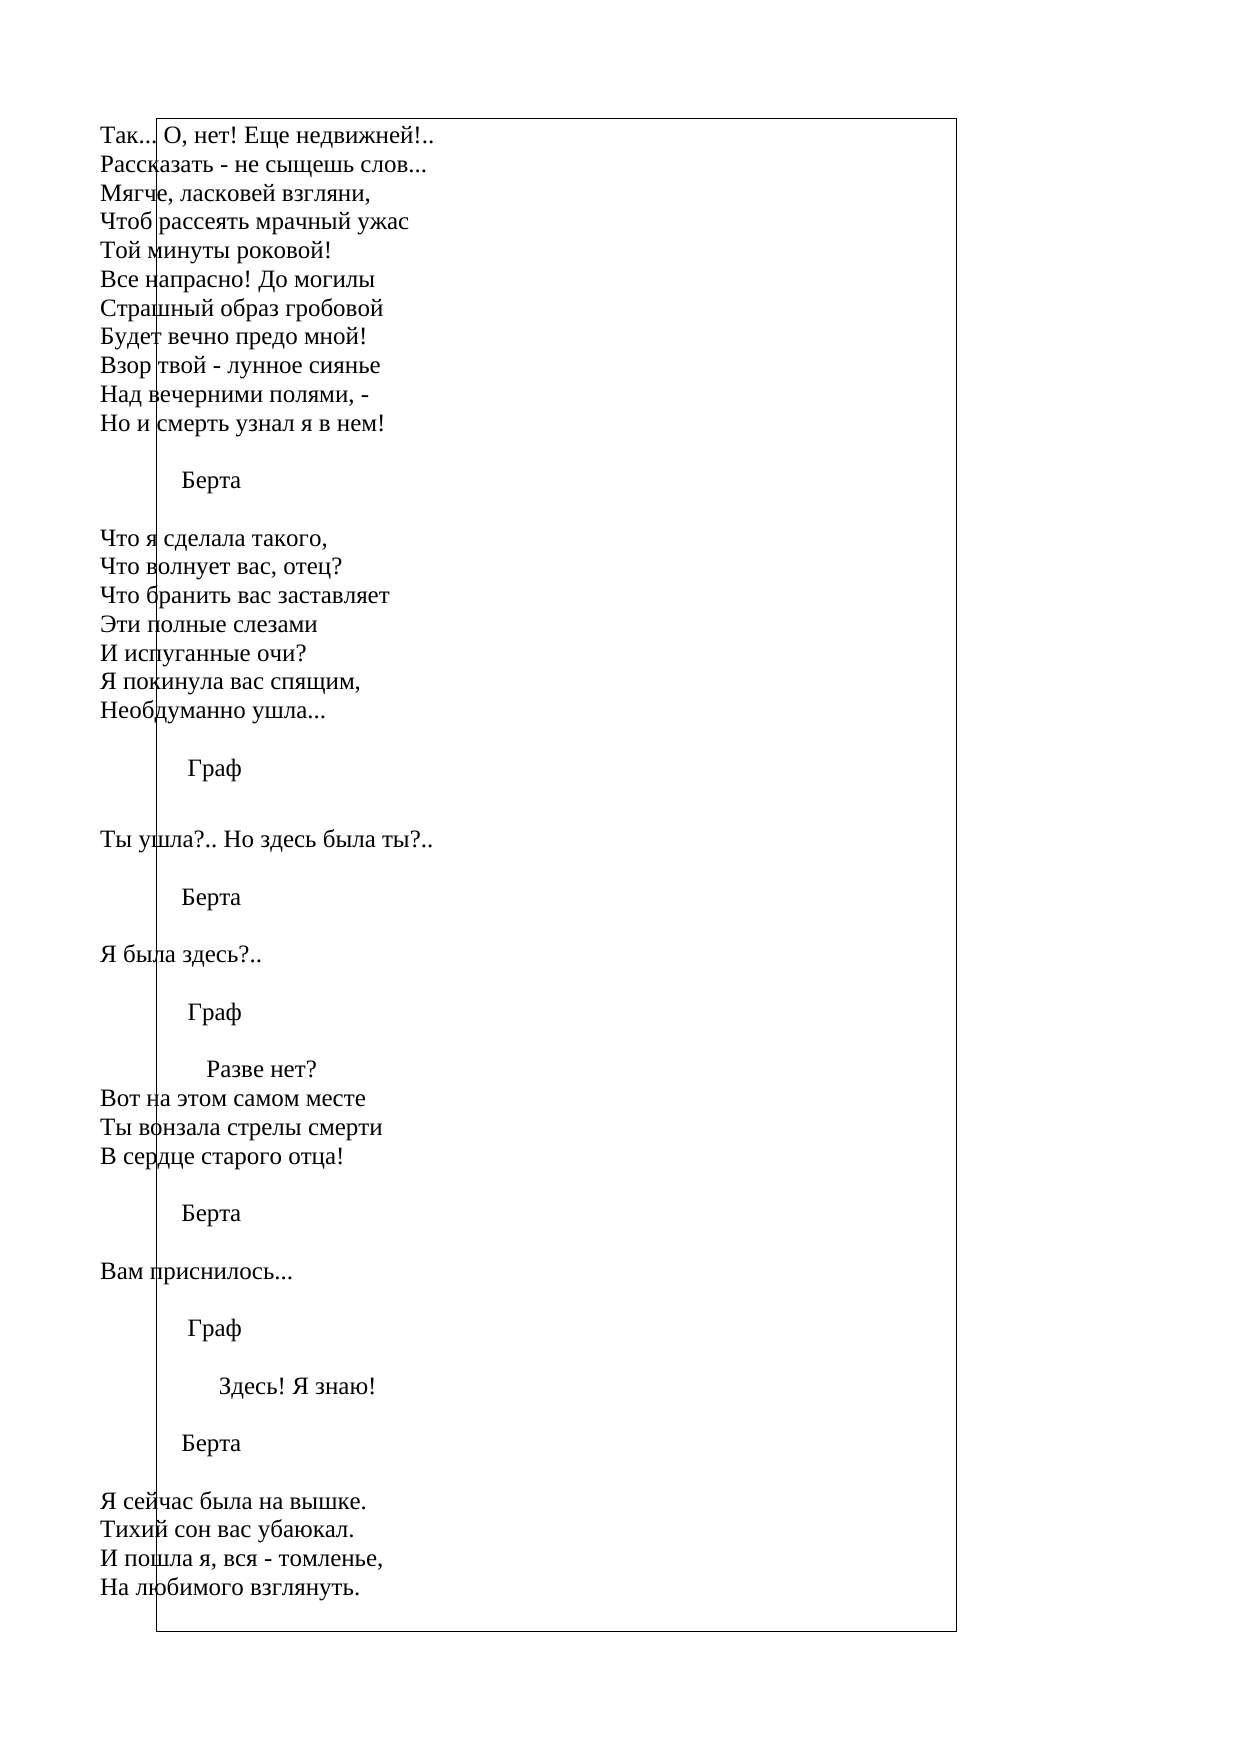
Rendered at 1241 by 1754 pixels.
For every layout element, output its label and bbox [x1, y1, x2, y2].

table_cell [157, 119, 956, 1631]
